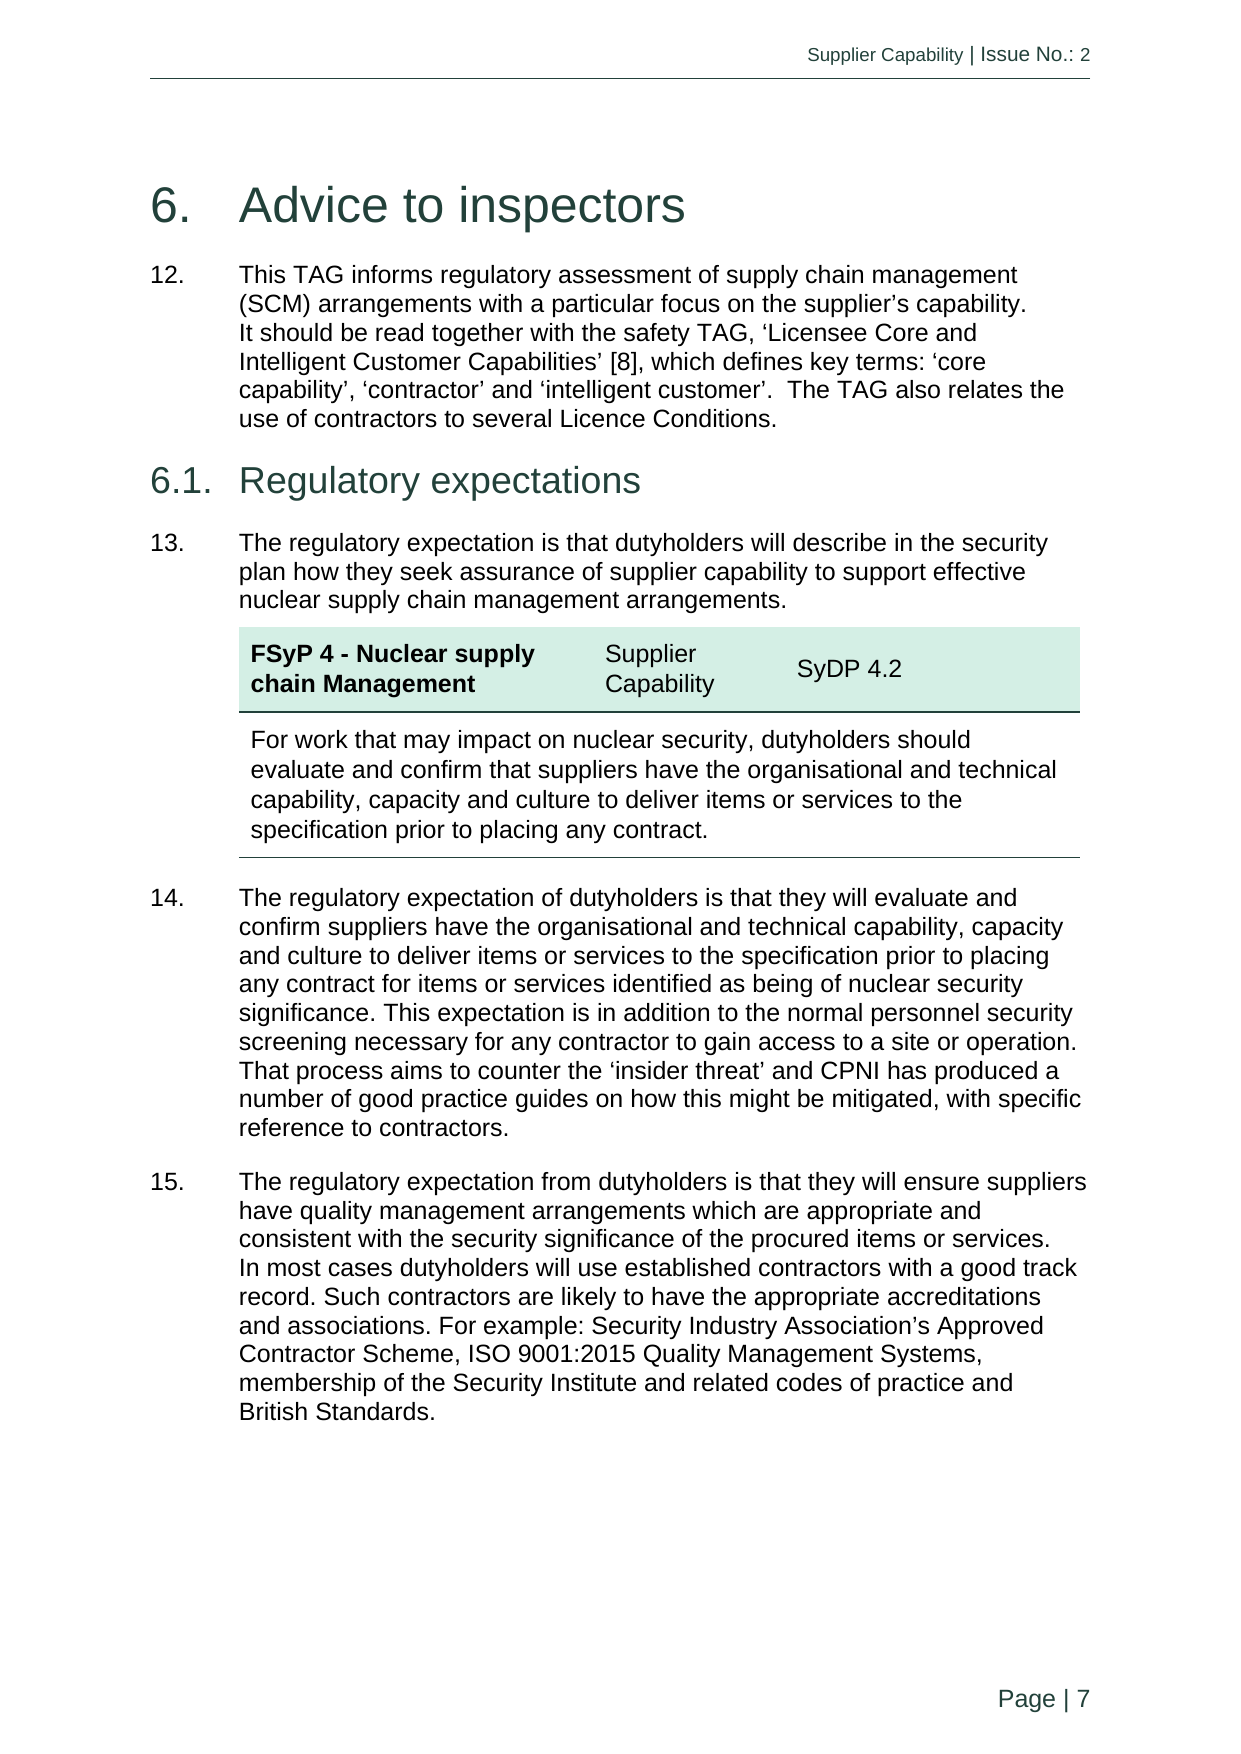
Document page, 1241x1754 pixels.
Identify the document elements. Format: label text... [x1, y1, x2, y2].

table_cell For work that may impact on nuclear security, dutyholders should evaluate and confirm that suppliers have the organisational and technical capability, capacity and culture to deliver items or services to the specification prior to placing any contract. [239, 713, 1080, 857]
subtitle Advice to inspectors [150, 175, 1090, 232]
list The regulatory expectation of dutyholders is that they will evaluate and confirm suppliers have the organisational and technical capability, capacity and culture to deliver items or services to the specification prior to placing any contract for items or services identified as being of nuclear security significance. This expectation is in addition to the normal personnel security screening necessary for any contractor to gain access to a site or operation. That process aims to counter the ‘insider threat’ and CPNI has produced a number of good practice guides on how this might be mitigated, with specific reference to contractors. [150, 883, 1090, 1142]
table_header SyDP 4.2 [785, 627, 1080, 711]
table_header FSyP 4 - Nuclear supply chain Management [239, 627, 593, 711]
list The regulatory expectation is that dutyholders will describe in the security plan how they seek assurance of supplier capability to support effective nuclear supply chain management arrangements. [150, 528, 1090, 614]
table_header Supplier Capability [593, 627, 785, 711]
list The regulatory expectation from dutyholders is that they will ensure suppliers have quality management arrangements which are appropriate and consistent with the security significance of the procured items or services. In most cases dutyholders will use established contractors with a good track record. Such contractors are likely to have the appropriate accreditations and associations. For example: Security Industry Association’s Approved Contractor Scheme, ISO 9001:2015 Quality Management Systems, membership of the Security Institute and related codes of practice and British Standards. [150, 1167, 1090, 1426]
list This TAG informs regulatory assessment of supply chain management (SCM) arrangements with a particular focus on the supplier’s capability. It should be read together with the safety TAG, ‘Licensee Core and Intelligent Customer Capabilities’ , which defines key terms: ‘core capability’, ‘contractor’ and ‘intelligent customer’. The TAG also relates the use of contractors to several Licence Conditions. [150, 260, 1090, 433]
subtitle Regulatory expectations [150, 458, 1090, 501]
